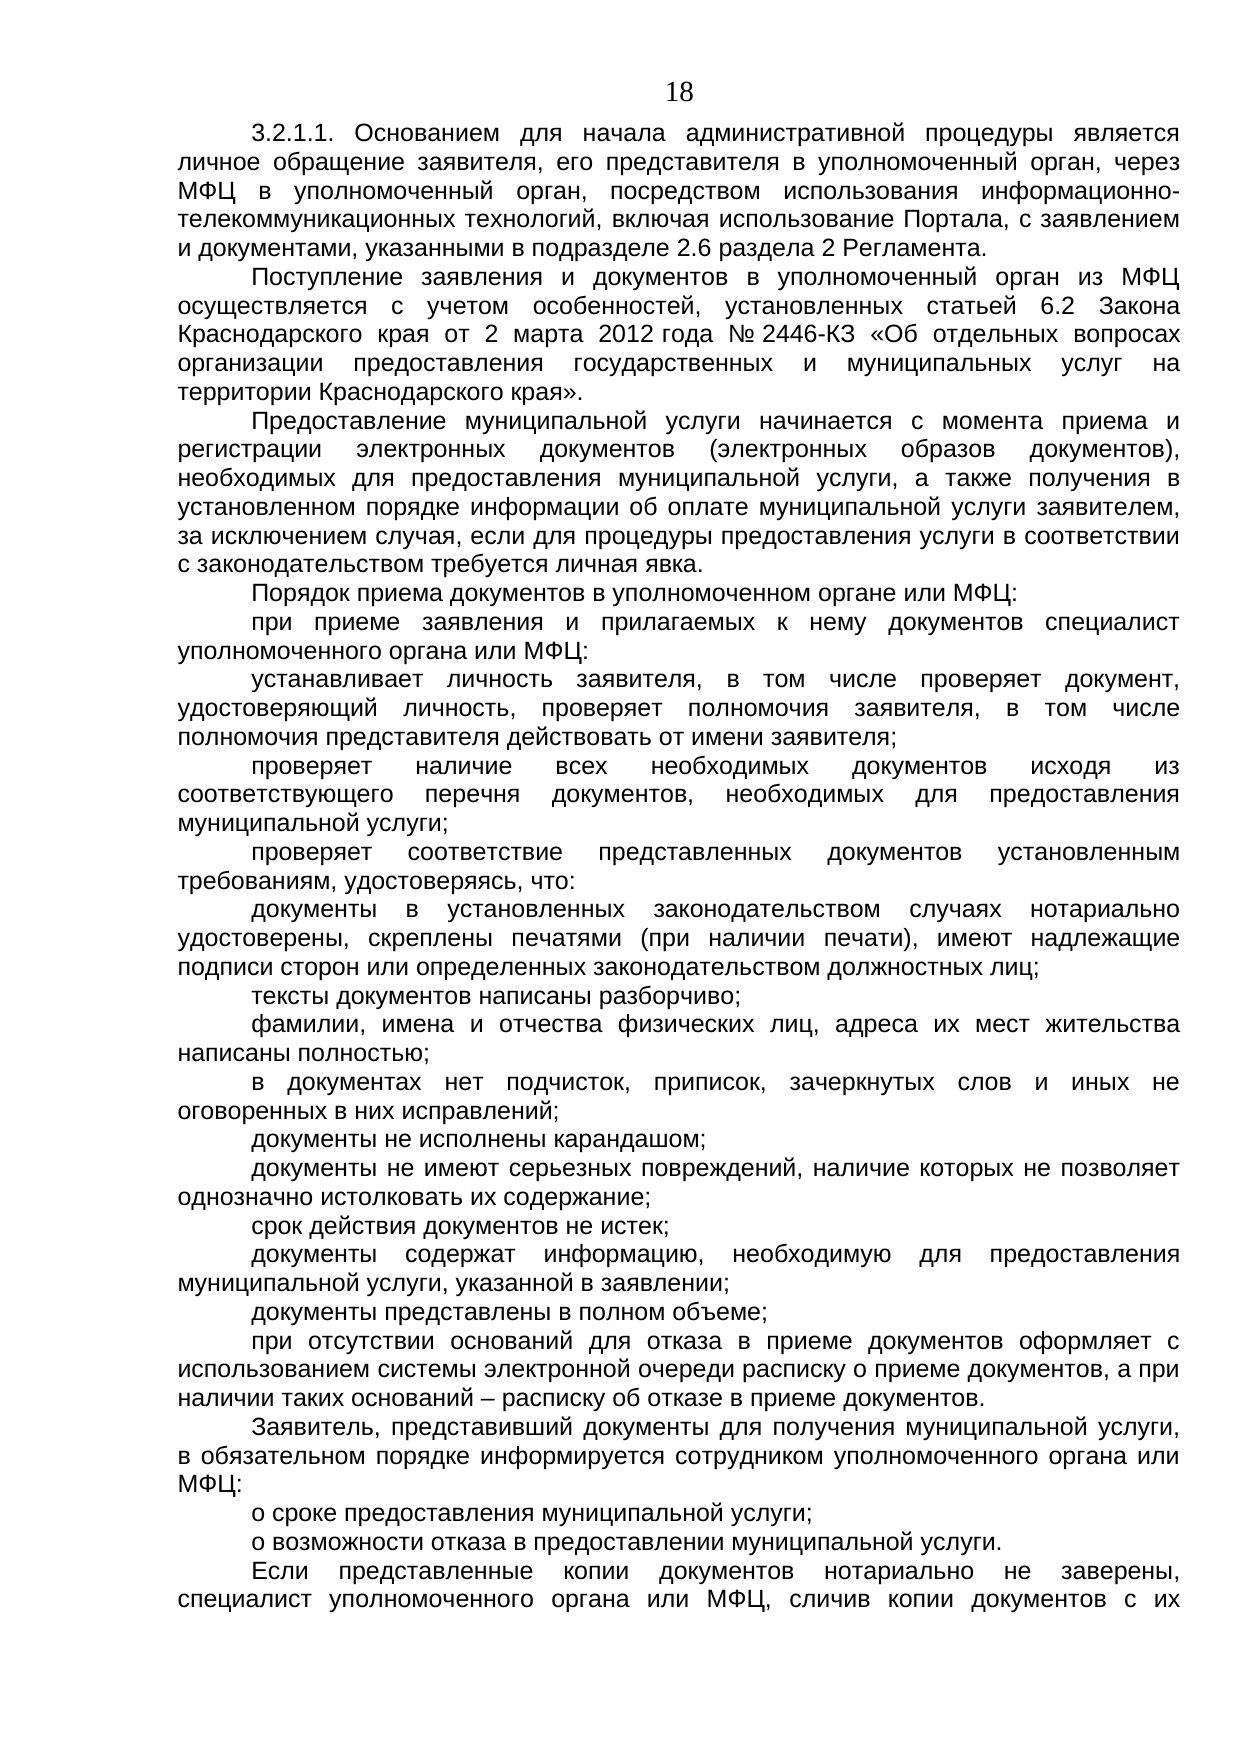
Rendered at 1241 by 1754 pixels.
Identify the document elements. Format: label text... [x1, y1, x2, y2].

text проверяет наличие всех необходимых документов исходя из соответствующего перечня документов, необходимых для предоставления муниципальной услуги; [177, 751, 1181, 837]
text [177, 1556, 1181, 1613]
text при отсутствии оснований для отказа в приеме документов оформляет с использованием системы электронной очереди расписку о приеме документов, а при наличии таких оснований – расписку об отказе в приеме документов. [177, 1326, 1181, 1412]
text при приеме заявления и прилагаемых к нему документов специалист уполномоченного органа или МФЦ: [177, 607, 1181, 664]
text устанавливает личность заявителя, в том числе проверяет документ, удостоверяющий личность, проверяет полномочия заявителя, в том числе полномочия представителя действовать от имени заявителя; [177, 664, 1181, 751]
text Порядок приема документов в уполномоченном органе или МФЦ: [177, 578, 1181, 607]
text документы представлены в полном объеме; [177, 1297, 1181, 1326]
text Поступление заявления и документов в уполномоченный орган из МФЦ осуществляется с учетом особенностей, установленных статьей 6.2 Закона Краснодарского края от 2 марта 2012 года № 2446-КЗ «Об отдельных вопросах организации предоставления государственных и муниципальных услуг на территории Краснодарского края». [177, 262, 1181, 406]
text о сроке предоставления муниципальной услуги; [177, 1498, 1181, 1527]
text проверяет соответствие представленных документов установленным требованиям, удостоверяясь, что: [177, 837, 1181, 894]
text документы в установленных законодательством случаях нотариально удостоверены, скреплены печатями (при наличии печати), имеют надлежащие подписи сторон или определенных законодательством должностных лиц; [177, 894, 1181, 981]
text документы не имеют серьезных повреждений, наличие которых не позволяет однозначно истолковать их содержание; [177, 1153, 1181, 1211]
text документы содержат информацию, необходимую для предоставления муниципальной услуги, указанной в заявлении; [177, 1239, 1181, 1297]
text о возможности отказа в предоставлении муниципальной услуги. [177, 1527, 1181, 1556]
text фамилии, имена и отчества физических лиц, адреса их мест жительства написаны полностью; [177, 1009, 1181, 1067]
text в документах нет подчисток, приписок, зачеркнутых слов и иных не оговоренных в них исправлений; [177, 1067, 1181, 1124]
text Предоставление муниципальной услуги начинается с момента приема и регистрации электронных документов (электронных образов документов), необходимых для предоставления муниципальной услуги, а также получения в установленном порядке информации об оплате муниципальной услуги заявителем, за исключением случая, если для процедуры предоставления услуги в соответствии с законодательством требуется личная явка. [177, 406, 1181, 578]
text 3.2.1.1. Основанием для начала административной процедуры является личное обращение заявителя, его представителя в уполномоченный орган, через МФЦ в уполномоченный орган, посредством использования информационно-телекоммуникационных технологий, включая использование Портала, с заявлением и документами, указанными в подразделе 2.6 раздела 2 Регламента. [177, 118, 1181, 262]
text документы не исполнены карандашом; [177, 1124, 1181, 1153]
text Заявитель, представивший документы для получения муниципальной услуги, в обязательном порядке информируется сотрудником уполномоченного органа или МФЦ: [177, 1412, 1181, 1498]
text срок действия документов не истек; [177, 1211, 1181, 1239]
text тексты документов написаны разборчиво; [177, 981, 1181, 1009]
